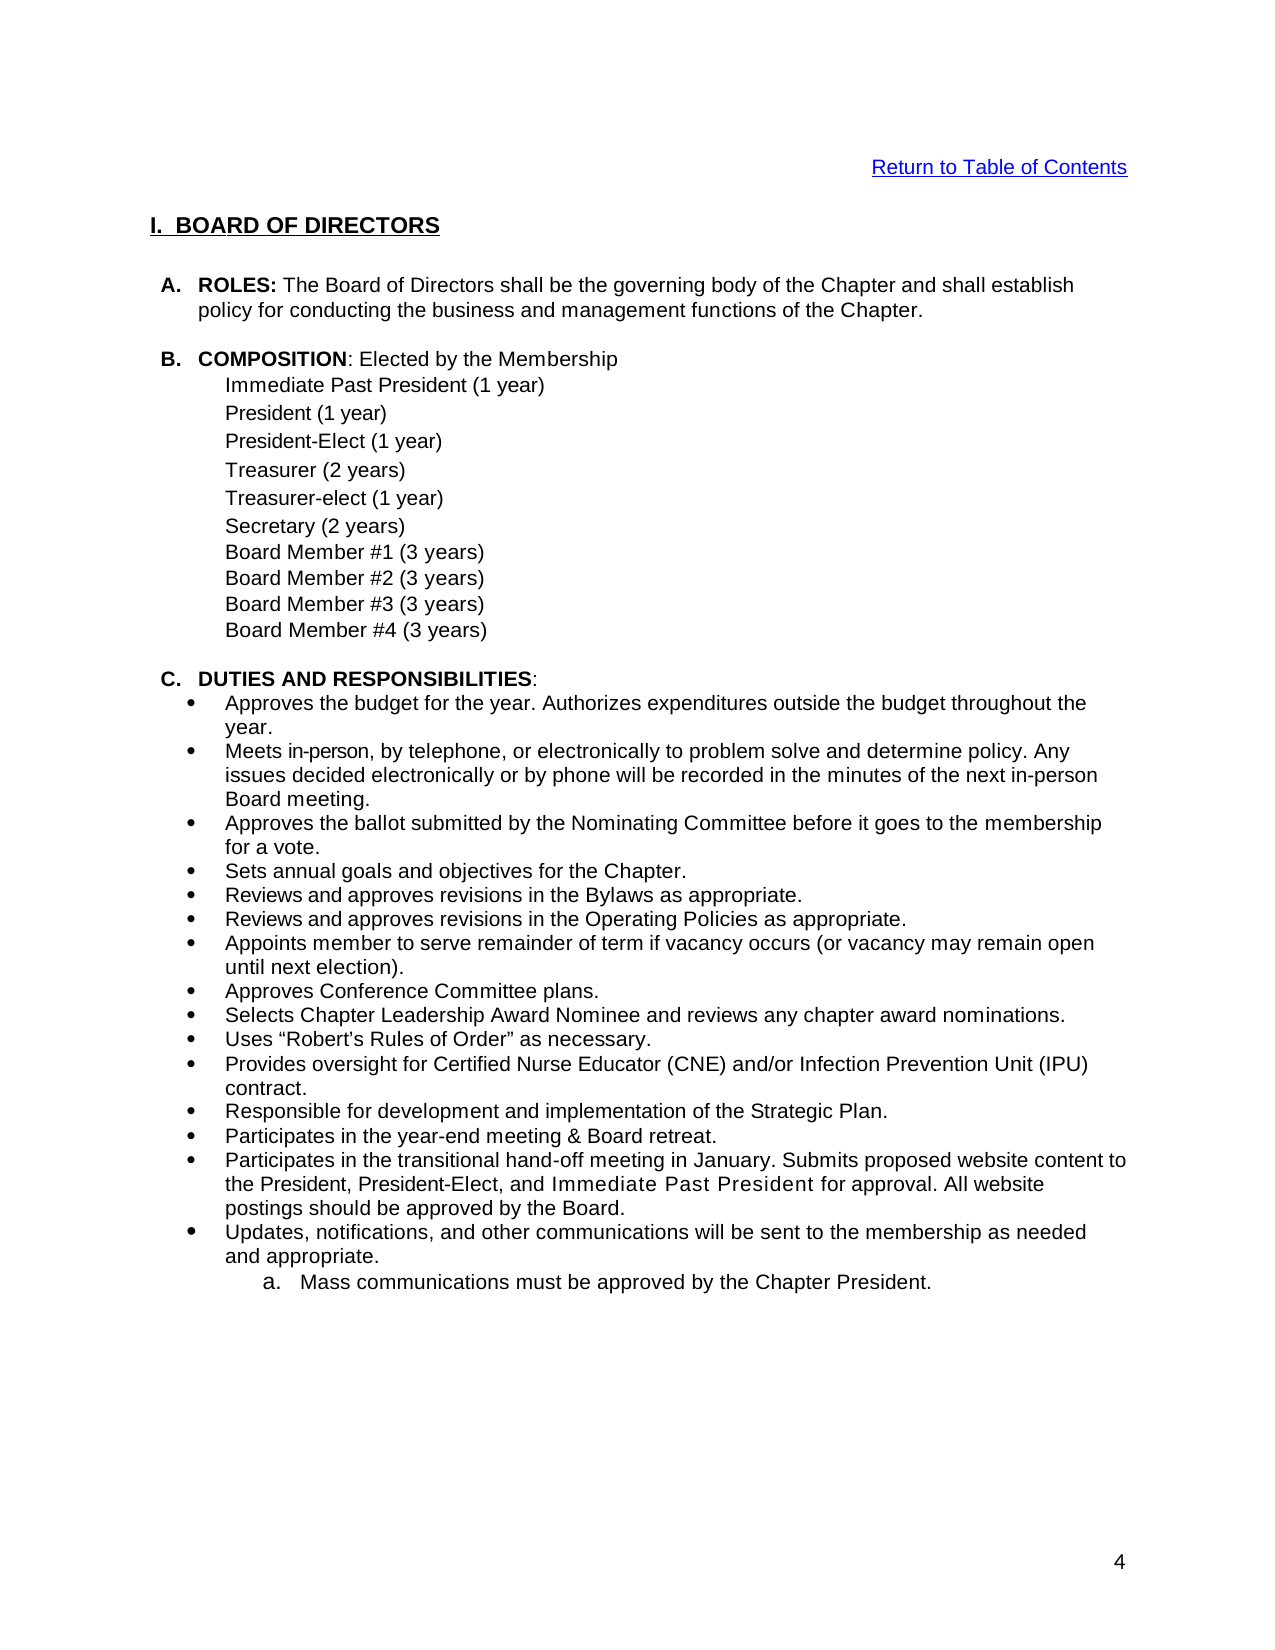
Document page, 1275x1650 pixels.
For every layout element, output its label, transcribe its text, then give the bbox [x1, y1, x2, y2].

list Participates in the year-end meeting & Board retreat. [187, 1123, 1127, 1147]
text Return to Table of Contents [160, 152, 1127, 208]
list Meets in-person, by telephone, or electronically to problem solve and determine policy. Any issues decided electronically or by phone will be recorded in the minutes of the next in-person Board meeting. [187, 739, 1127, 811]
text Secretary (2 years) [225, 514, 1125, 538]
list Approves the budget for the year. Authorizes expenditures outside the budget throughout the year. [187, 691, 1127, 739]
list Appoints member to serve remainder of term if vacancy occurs (or vacancy may remain open until next election). [187, 931, 1127, 979]
text President (1 year) [225, 401, 1125, 425]
list Uses “Robert’s Rules of Order” as necessary. [187, 1027, 1127, 1051]
list Mass communications must be approved by the Chapter President. [262, 1268, 1127, 1294]
text Board Member #3 (3 years) [225, 592, 1125, 616]
list Approves Conference Committee plans. [187, 979, 1127, 1003]
list COMPOSITION: Elected by the Membership [160, 347, 1127, 371]
text President-Elect (1 year) [225, 429, 1125, 453]
text Board Member #1 (3 years) [225, 540, 1125, 564]
list Selects Chapter Leadership Award Nominee and reviews any chapter award nominations. [187, 1003, 1127, 1027]
list Reviews and approves revisions in the Bylaws as appropriate. [187, 883, 1127, 907]
list Approves the ballot submitted by the Nominating Committee before it goes to the membership for a vote. [187, 811, 1127, 859]
text Treasurer-elect (1 year) [225, 486, 1125, 510]
list ROLES: The Board of Directors shall be the governing body of the Chapter and shall establish policy for conducting the business and management functions of the Chapter. [160, 272, 1087, 322]
text Immediate Past President (1 year) [225, 373, 1125, 397]
text I. BOARD OF DIRECTORS [150, 210, 1127, 238]
list Sets annual goals and objectives for the Chapter. [187, 859, 1127, 883]
list Reviews and approves revisions in the Operating Policies as appropriate. [187, 907, 1127, 931]
text Treasurer (2 years) [225, 458, 1125, 482]
text Board Member #2 (3 years) [225, 566, 1125, 590]
text Board Member #4 (3 years) [225, 618, 1125, 642]
list Updates, notifications, and other communications will be sent to the membership as needed and appropriate. [187, 1219, 1127, 1268]
list DUTIES AND RESPONSIBILITIES: [160, 667, 1127, 691]
list Provides oversight for Certified Nurse Educator (CNE) and/or Infection Prevention Unit (IPU) contract. [187, 1051, 1127, 1099]
list Participates in the transitional hand-off meeting in January. Submits proposed website content to the President, President-Elect, and Immediate Past President for approval. All website postings should be approved by the Board. [187, 1147, 1127, 1219]
list Responsible for development and implementation of the Strategic Plan. [187, 1099, 1127, 1123]
